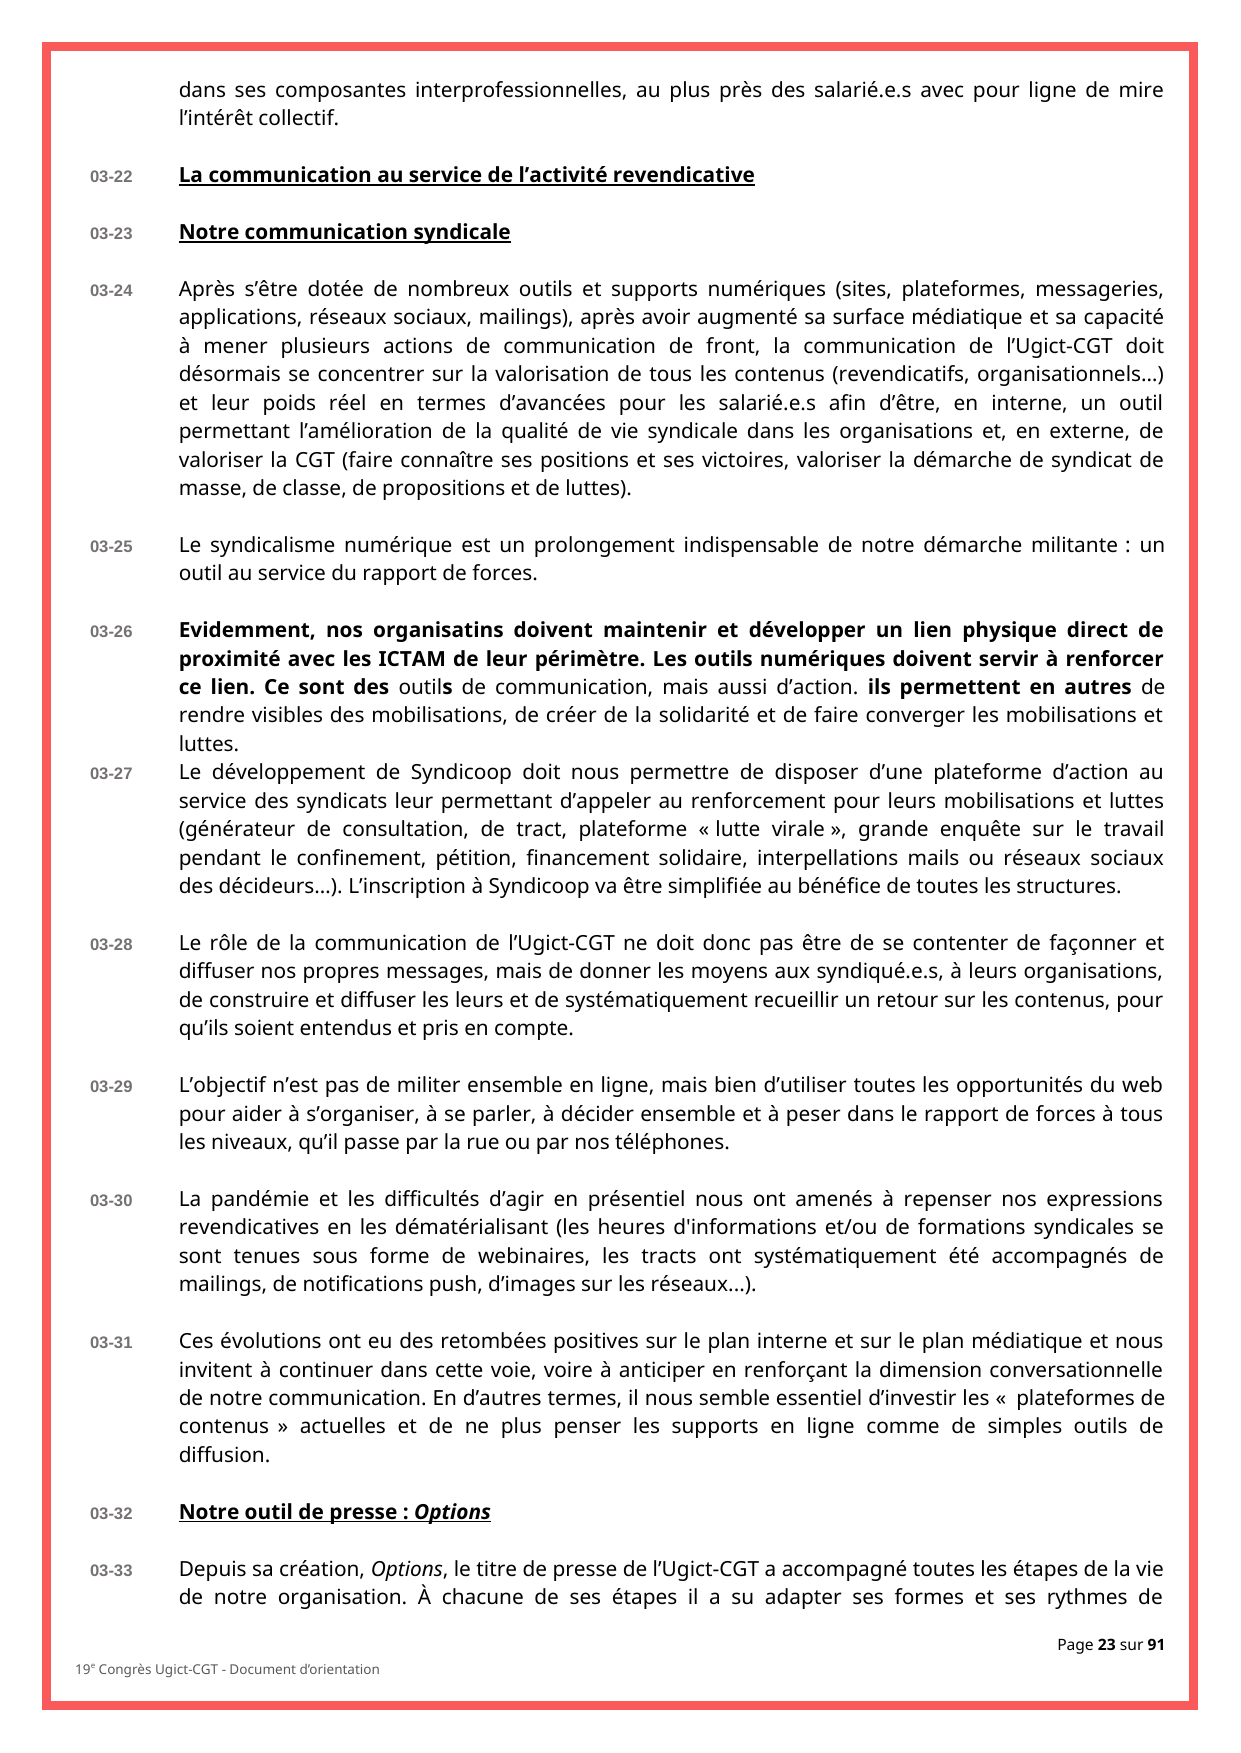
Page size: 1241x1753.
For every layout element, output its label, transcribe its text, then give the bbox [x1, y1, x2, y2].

subtitle L’objectif n’est pas de militer ensemble en ligne, mais bien d’utiliser toutes les opportunités du web pour aider à s’organiser, à se parler, à décider ensemble et à peser dans le rapport de forces à tous les niveaux, qu’il passe par la rue ou par nos téléphones. [90, 1070, 1165, 1156]
subtitle Evidemment, nos organisatins doivent maintenir et développer un lien physique direct de proximité avec les ICTAM de leur périmètre. Les outils numériques doivent servir à renforcer ce lien. Ce sont des outils de communication, mais aussi d’action. ils permettent en autres de rendre visibles des mobilisations, de créer de la solidarité et de faire converger les mobilisations et luttes. [90, 615, 1165, 757]
subtitle Ces évolutions ont eu des retombées positives sur le plan interne et sur le plan médiatique et nous invitent à continuer dans cette voie, voire à anticiper en renforçant la dimension conversationnelle de notre communication. En d’autres termes, il nous semble essentiel d’investir les « plateformes de contenus » actuelles et de ne plus penser les supports en ligne comme de simples outils de diffusion. [90, 1326, 1165, 1468]
subtitle La pandémie et les difficultés d’agir en présentiel nous ont amenés à repenser nos expressions revendicatives en les dématérialisant (les heures d'informations et/ou de formations syndicales se sont tenues sous forme de webinaires, les tracts ont systématiquement été accompagnés de mailings, de notifications push, d’images sur les réseaux...). [90, 1184, 1165, 1298]
subtitle Notre communication syndicale [90, 217, 1165, 246]
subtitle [90, 75, 1165, 132]
subtitle Le syndicalisme numérique est un prolongement indispensable de notre démarche militante : un outil au service du rapport de forces. [90, 530, 1165, 587]
subtitle Notre outil de presse : Options [90, 1497, 1165, 1525]
subtitle Après s’être dotée de nombreux outils et supports numériques (sites, plateformes, messageries, applications, réseaux sociaux, mailings), après avoir augmenté sa surface médiatique et sa capacité à mener plusieurs actions de communication de front, la communication de l’Ugict-CGT doit désormais se concentrer sur la valorisation de tous les contenus (revendicatifs, organisationnels…) et leur poids réel en termes d’avancées pour les salarié.e.s afin d’être, en interne, un outil permettant l’amélioration de la qualité de vie syndicale dans les organisations et, en externe, de valoriser la CGT (faire connaître ses positions et ses victoires, valoriser la démarche de syndicat de masse, de classe, de propositions et de luttes). [90, 274, 1165, 502]
subtitle Le développement de Syndicoop doit nous permettre de disposer d’une plateforme d’action au service des syndicats leur permettant d’appeler au renforcement pour leurs mobilisations et luttes (générateur de consultation, de tract, plateforme « lutte virale », grande enquête sur le travail pendant le confinement, pétition, financement solidaire, interpellations mails ou réseaux sociaux des décideurs…). L’inscription à Syndicoop va être simplifiée au bénéfice de toutes les structures. [90, 757, 1165, 900]
subtitle La communication au service de l’activité revendicative [90, 160, 1165, 189]
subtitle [90, 1554, 1165, 1611]
subtitle Le rôle de la communication de l’Ugict-CGT ne doit donc pas être de se contenter de façonner et diffuser nos propres messages, mais de donner les moyens aux syndiqué.e.s, à leurs organisations, de construire et diffuser les leurs et de systématiquement recueillir un retour sur les contenus, pour qu’ils soient entendus et pris en compte. [90, 928, 1165, 1042]
